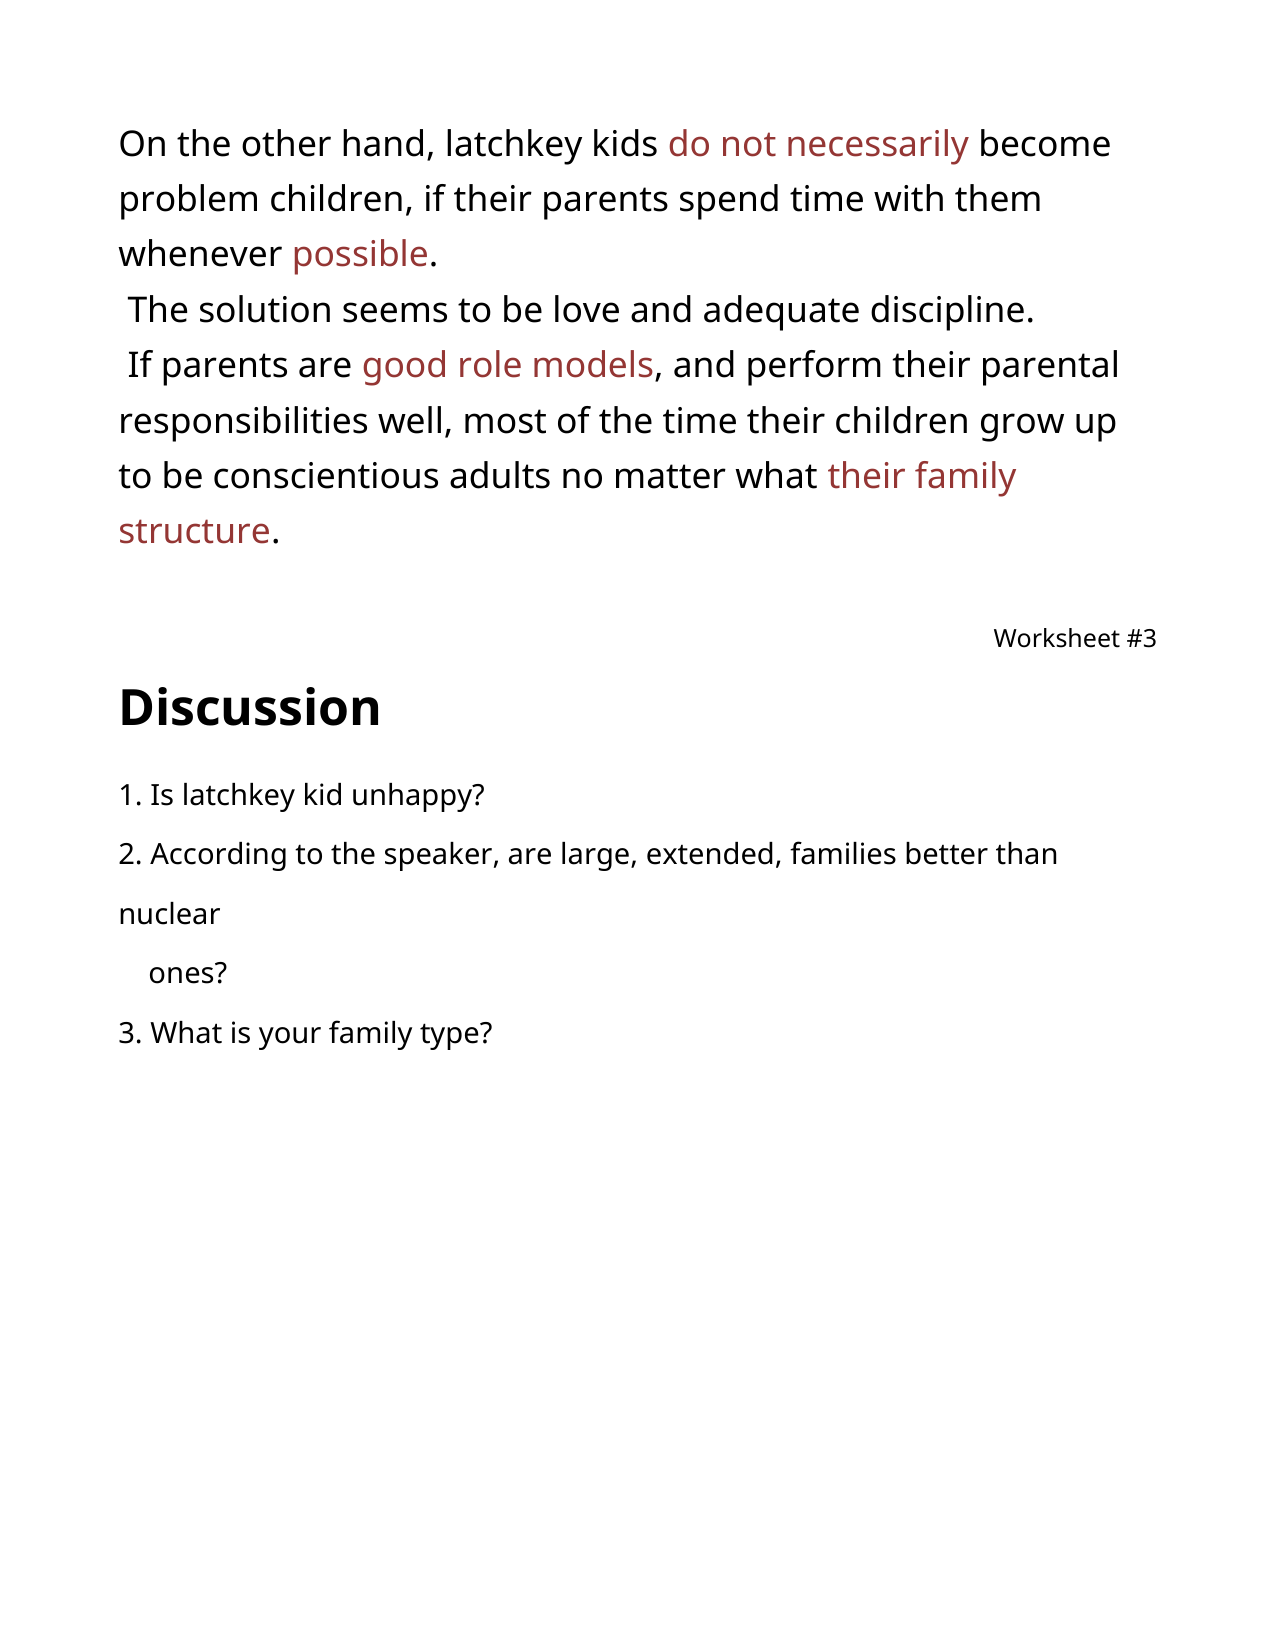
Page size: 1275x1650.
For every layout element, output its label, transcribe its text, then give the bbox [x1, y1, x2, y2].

list 3. What is your family type? [118, 1012, 1157, 1052]
list Discussion [118, 672, 1157, 740]
text If parents are good role models, and perform their parental responsibilities well, most of the time their children grow up to be conscientious adults no matter what their family structure. [118, 340, 1157, 554]
text On the other hand, latchkey kids do not necessarily become problem children, if their parents spend time with them whenever possible. [118, 118, 1157, 277]
list 1. Is latchkey kid unhappy? [118, 774, 1157, 814]
list ones? [118, 953, 1157, 992]
list 2. According to the speaker, are large, extended, families better than nuclear [118, 834, 1157, 933]
list Worksheet #3 [118, 621, 1157, 655]
text The solution seems to be love and adequate discipline. [118, 284, 1157, 333]
